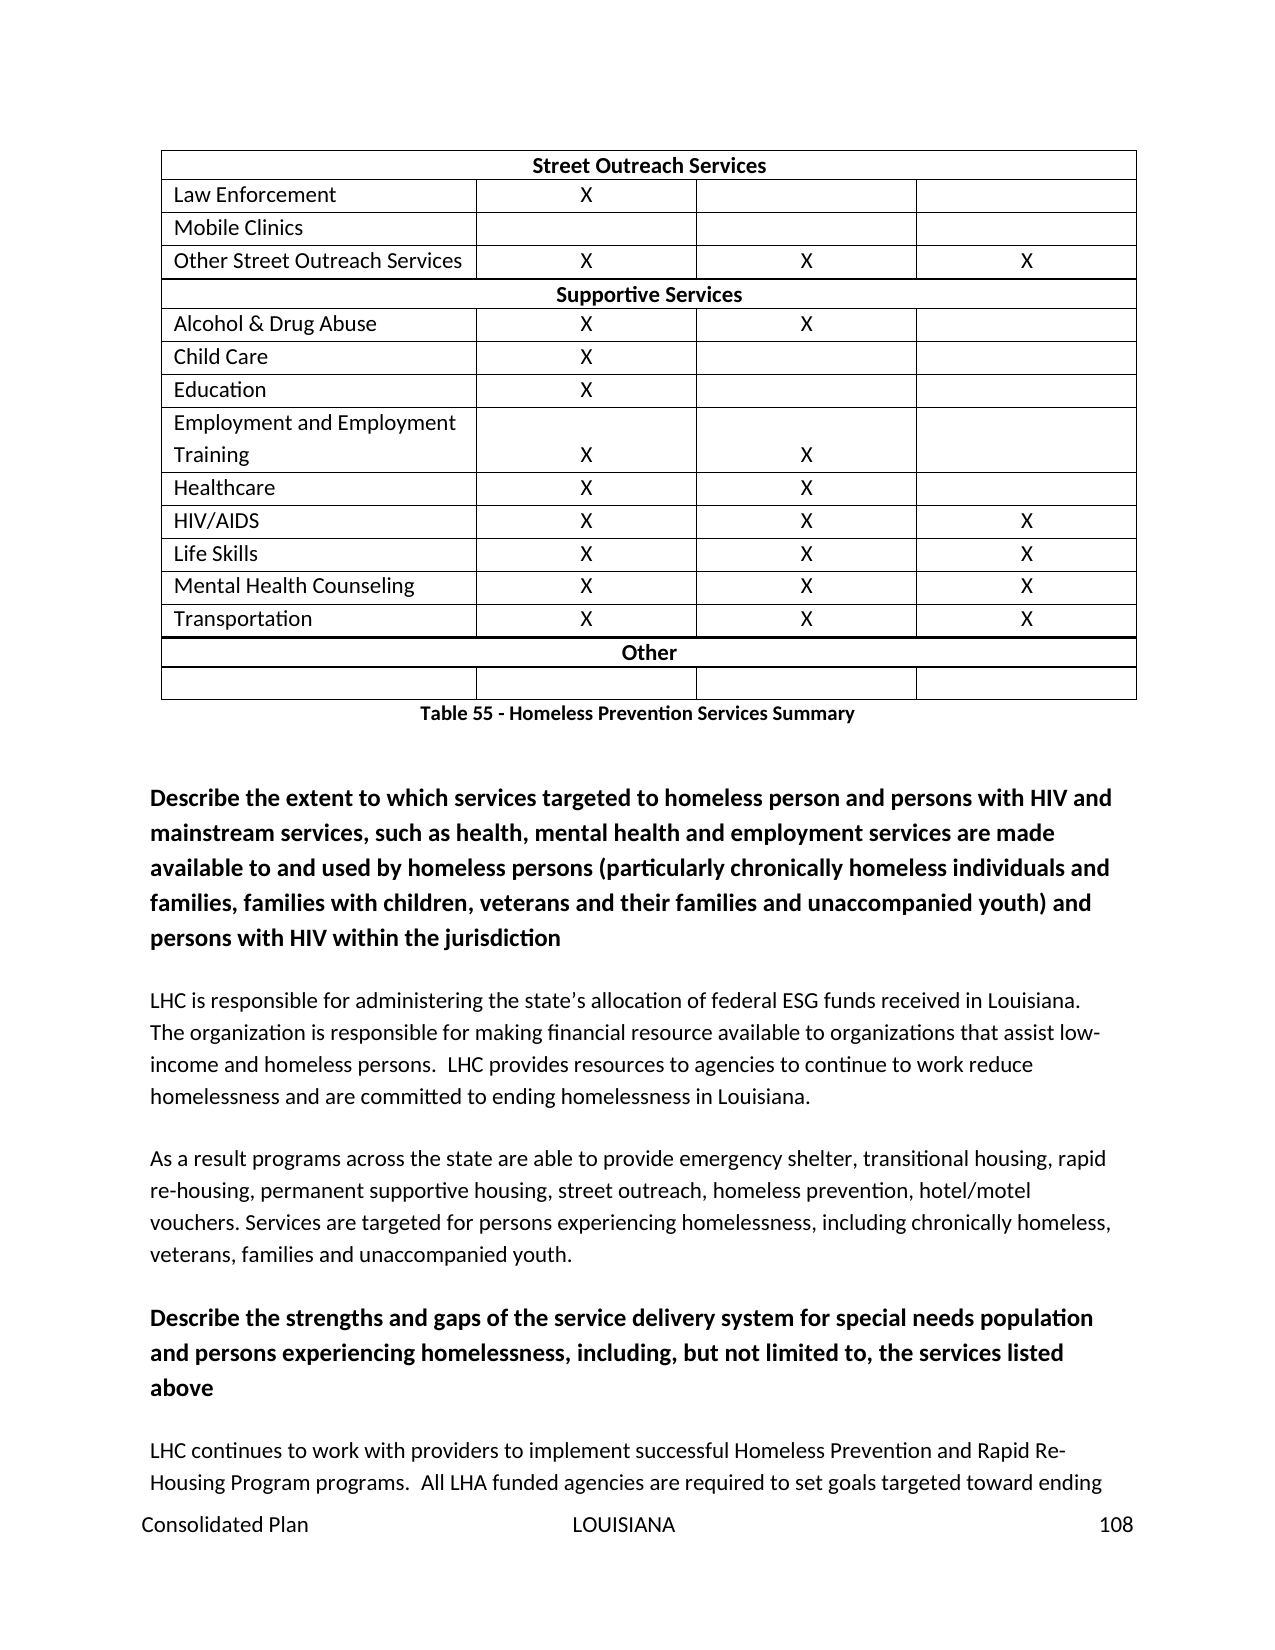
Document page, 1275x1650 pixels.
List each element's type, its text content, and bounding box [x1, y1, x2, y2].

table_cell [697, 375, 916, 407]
text LHC is responsible for administering the state’s allocation of federal ESG funds received in Louisiana. The organization is responsible for making financial resource available to organizations that assist low-income and homeless persons. LHC provides resources to agencies to continue to work reduce homelessness and are committed to ending homelessness in Louisiana. [150, 986, 1125, 1110]
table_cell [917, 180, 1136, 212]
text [150, 1436, 1125, 1496]
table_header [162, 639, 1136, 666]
text Describe the extent to which services targeted to homeless person and persons with HIV and mainstream services, such as health, mental health and employment services are made available to and used by homeless persons (particularly chronically homeless individuals and families, families with children, veterans and their families and unaccompanied youth) and persons with HIV within the jurisdiction [150, 782, 1125, 952]
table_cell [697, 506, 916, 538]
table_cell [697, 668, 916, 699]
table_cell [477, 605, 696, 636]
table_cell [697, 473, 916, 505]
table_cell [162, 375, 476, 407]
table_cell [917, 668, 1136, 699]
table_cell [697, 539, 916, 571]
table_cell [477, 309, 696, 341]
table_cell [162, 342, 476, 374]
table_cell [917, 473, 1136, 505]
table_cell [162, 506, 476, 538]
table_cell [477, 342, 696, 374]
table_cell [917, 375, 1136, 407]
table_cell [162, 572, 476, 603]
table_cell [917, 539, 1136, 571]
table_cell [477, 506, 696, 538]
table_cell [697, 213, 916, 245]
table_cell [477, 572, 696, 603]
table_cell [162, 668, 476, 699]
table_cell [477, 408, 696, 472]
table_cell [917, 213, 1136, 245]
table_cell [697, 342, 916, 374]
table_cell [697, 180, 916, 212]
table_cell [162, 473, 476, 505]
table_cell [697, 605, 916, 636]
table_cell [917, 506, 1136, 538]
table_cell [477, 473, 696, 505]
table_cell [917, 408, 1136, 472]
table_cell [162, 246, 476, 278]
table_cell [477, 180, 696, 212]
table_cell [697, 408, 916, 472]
text As a result programs across the state are able to provide emergency shelter, transitional housing, rapid re-housing, permanent supportive housing, street outreach, homeless prevention, hotel/motel vouchers. Services are targeted for persons experiencing homelessness, including chronically homeless, veterans, families and unaccompanied youth. [150, 1144, 1125, 1268]
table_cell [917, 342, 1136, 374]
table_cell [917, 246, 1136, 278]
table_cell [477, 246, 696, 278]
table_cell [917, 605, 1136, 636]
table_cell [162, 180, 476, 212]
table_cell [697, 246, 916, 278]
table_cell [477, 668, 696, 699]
text Describe the strengths and gaps of the service delivery system for special needs population and persons experiencing homelessness, including, but not limited to, the services listed above [150, 1302, 1125, 1402]
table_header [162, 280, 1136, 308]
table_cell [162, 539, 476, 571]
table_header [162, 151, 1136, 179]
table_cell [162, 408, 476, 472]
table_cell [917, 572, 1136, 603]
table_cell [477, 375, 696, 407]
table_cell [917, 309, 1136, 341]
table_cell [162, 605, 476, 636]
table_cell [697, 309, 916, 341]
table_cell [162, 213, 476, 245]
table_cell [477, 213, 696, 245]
text Table 55 - Homeless Prevention Services Summary [150, 700, 1125, 726]
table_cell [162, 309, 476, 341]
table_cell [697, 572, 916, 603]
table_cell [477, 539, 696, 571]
